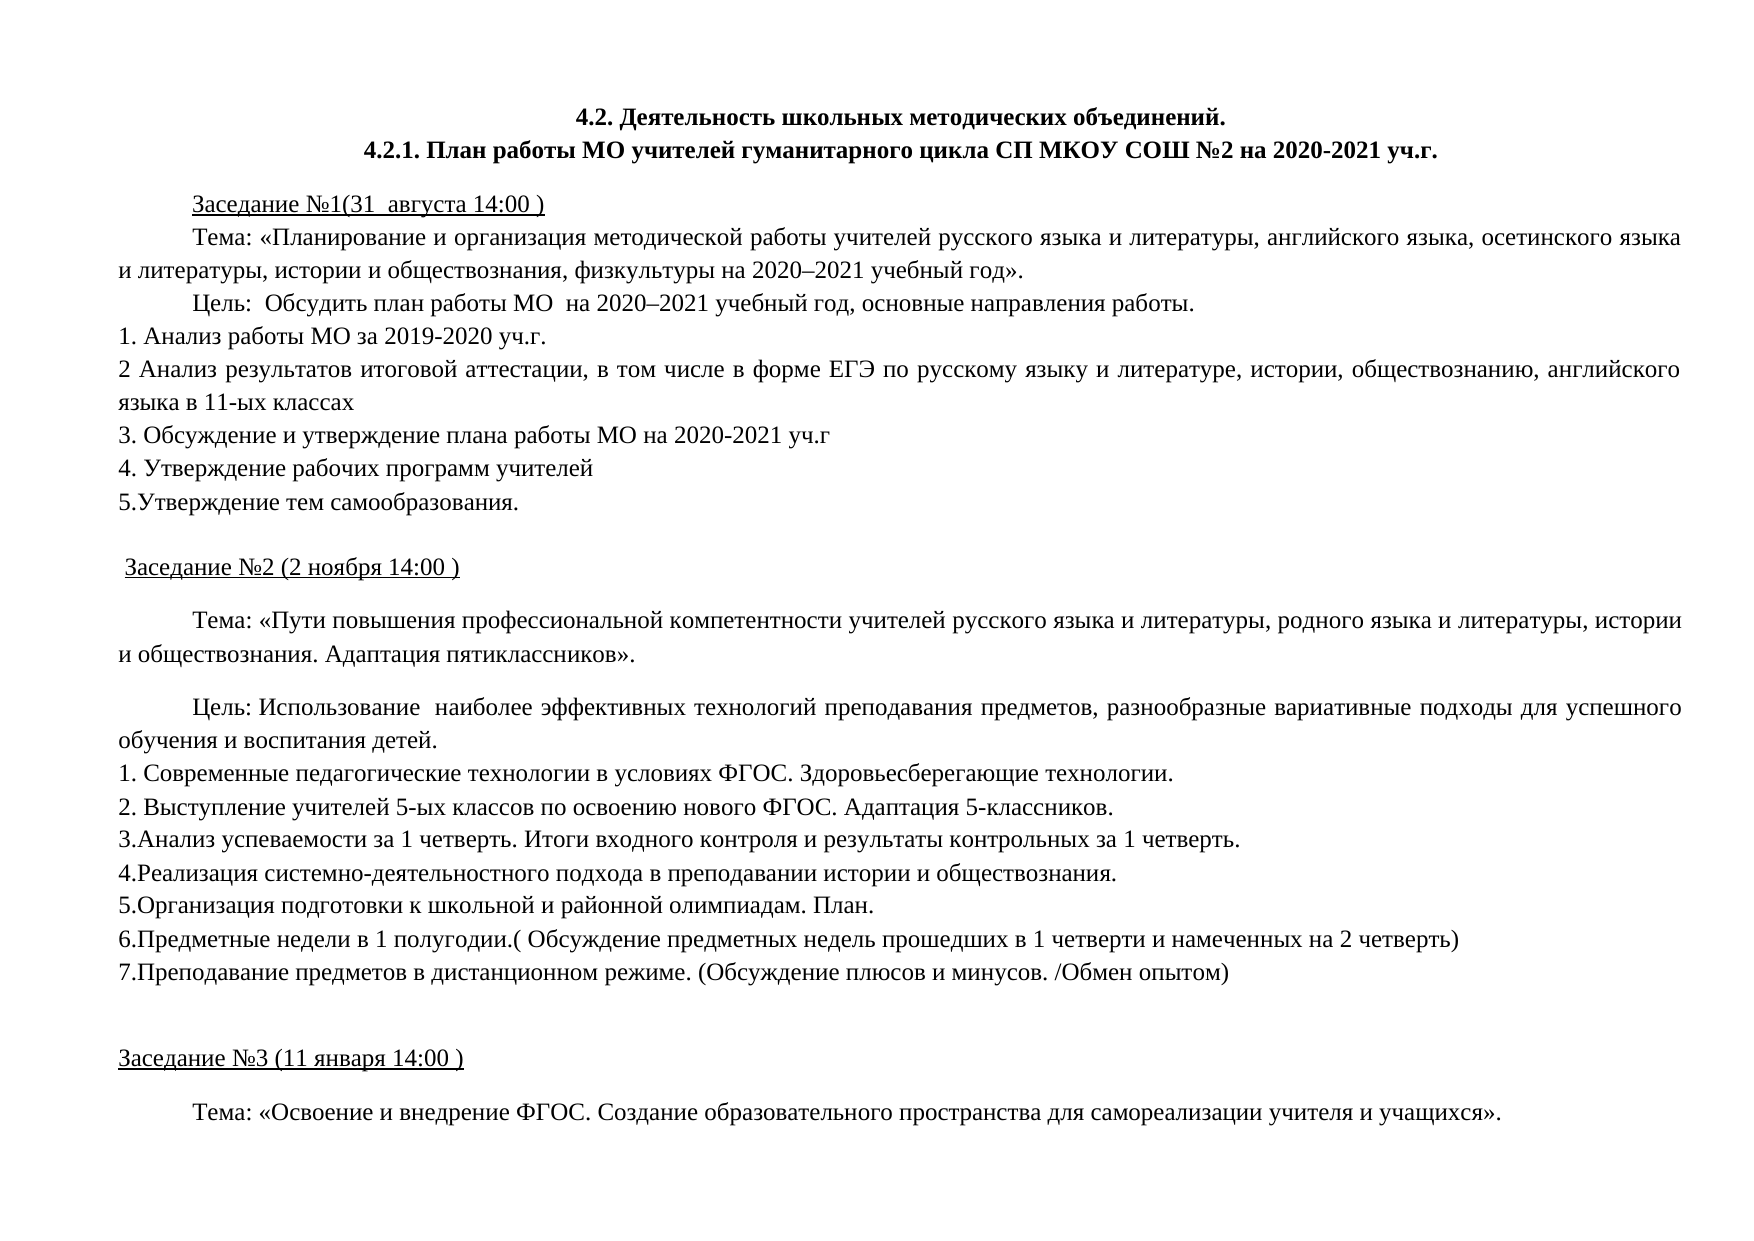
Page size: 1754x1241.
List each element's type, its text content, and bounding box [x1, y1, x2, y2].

text 4. Утверждение рабочих программ учителей [118, 453, 1683, 482]
text 6.Предметные недели в 1 полугодии.( Обсуждение предметных недель прошедших в 1 четверти и намеченных на 2 четверть) [118, 924, 1683, 952]
text 7.Преподавание предметов в дистанционном режиме. (Обсуждение плюсов и минусов. /Обмен опытом) [118, 957, 1683, 985]
text 1. Анализ работы МО за 2019-2020 уч.г. [118, 321, 1683, 350]
text 3. Обсуждение и утверждение плана работы МО на 2020-2021 уч.г [118, 421, 1683, 449]
text Заседание №3 (11 января 14:00 ) [118, 1043, 1683, 1072]
text Тема: «Освоение и внедрение ФГОС. Создание образовательного пространства для самореализации учителя и учащихся». [118, 1097, 1683, 1126]
text 2. Выступление учителей 5-ых классов по освоению нового ФГОС. Адаптация 5-классников. [118, 792, 1683, 820]
text 5.Утверждение тем самообразования. [118, 487, 1683, 515]
text Тема: «Планирование и организация методической работы учителей русского языка и литературы, английского языка, осетинского языка и литературы, истории и обществознания, физкультуры на 2020–2021 учебный год». [118, 222, 1683, 284]
text Заседание №1(31 августа 14:00 ) [118, 189, 1683, 218]
text 2 Анализ результатов итоговой аттестации, в том числе в форме ЕГЭ по русскому языку и литературе, истории, обществознанию, английского языка в 11-ых классах [118, 354, 1683, 416]
text Цель: Использование наиболее эффективных технологий преподавания предметов, разнообразные вариативные подходы для успешного обучения и воспитания детей. [118, 692, 1683, 754]
text 4.2.1. План работы МО учителей гуманитарного цикла СП МКОУ СОШ №2 на 2020-2021 уч.г. [118, 136, 1683, 164]
text 5.Организация подготовки к школьной и районной олимпиадам. План. [118, 891, 1683, 919]
text 3.Анализ успеваемости за 1 четверть. Итоги входного контроля и результаты контрольных за 1 четверть. [118, 824, 1683, 853]
text 4.Реализация системно-деятельностного подхода в преподавании истории и обществознания. [118, 858, 1683, 886]
text Цель: Обсудить план работы МО на 2020–2021 учебный год, основные направления работы. [118, 288, 1683, 317]
text 4.2. Деятельность школьных методических объединений. [118, 102, 1683, 131]
text Тема: «Пути повышения профессиональной компетентности учителей русского языка и литературы, родного языка и литературы, истории и обществознания. Адаптация пятиклассников». [118, 606, 1683, 667]
text Заседание №2 (2 ноября 14:00 ) [118, 552, 1683, 581]
text 1. Современные педагогические технологии в условиях ФГОС. Здоровьесберегающие технологии. [118, 758, 1683, 787]
